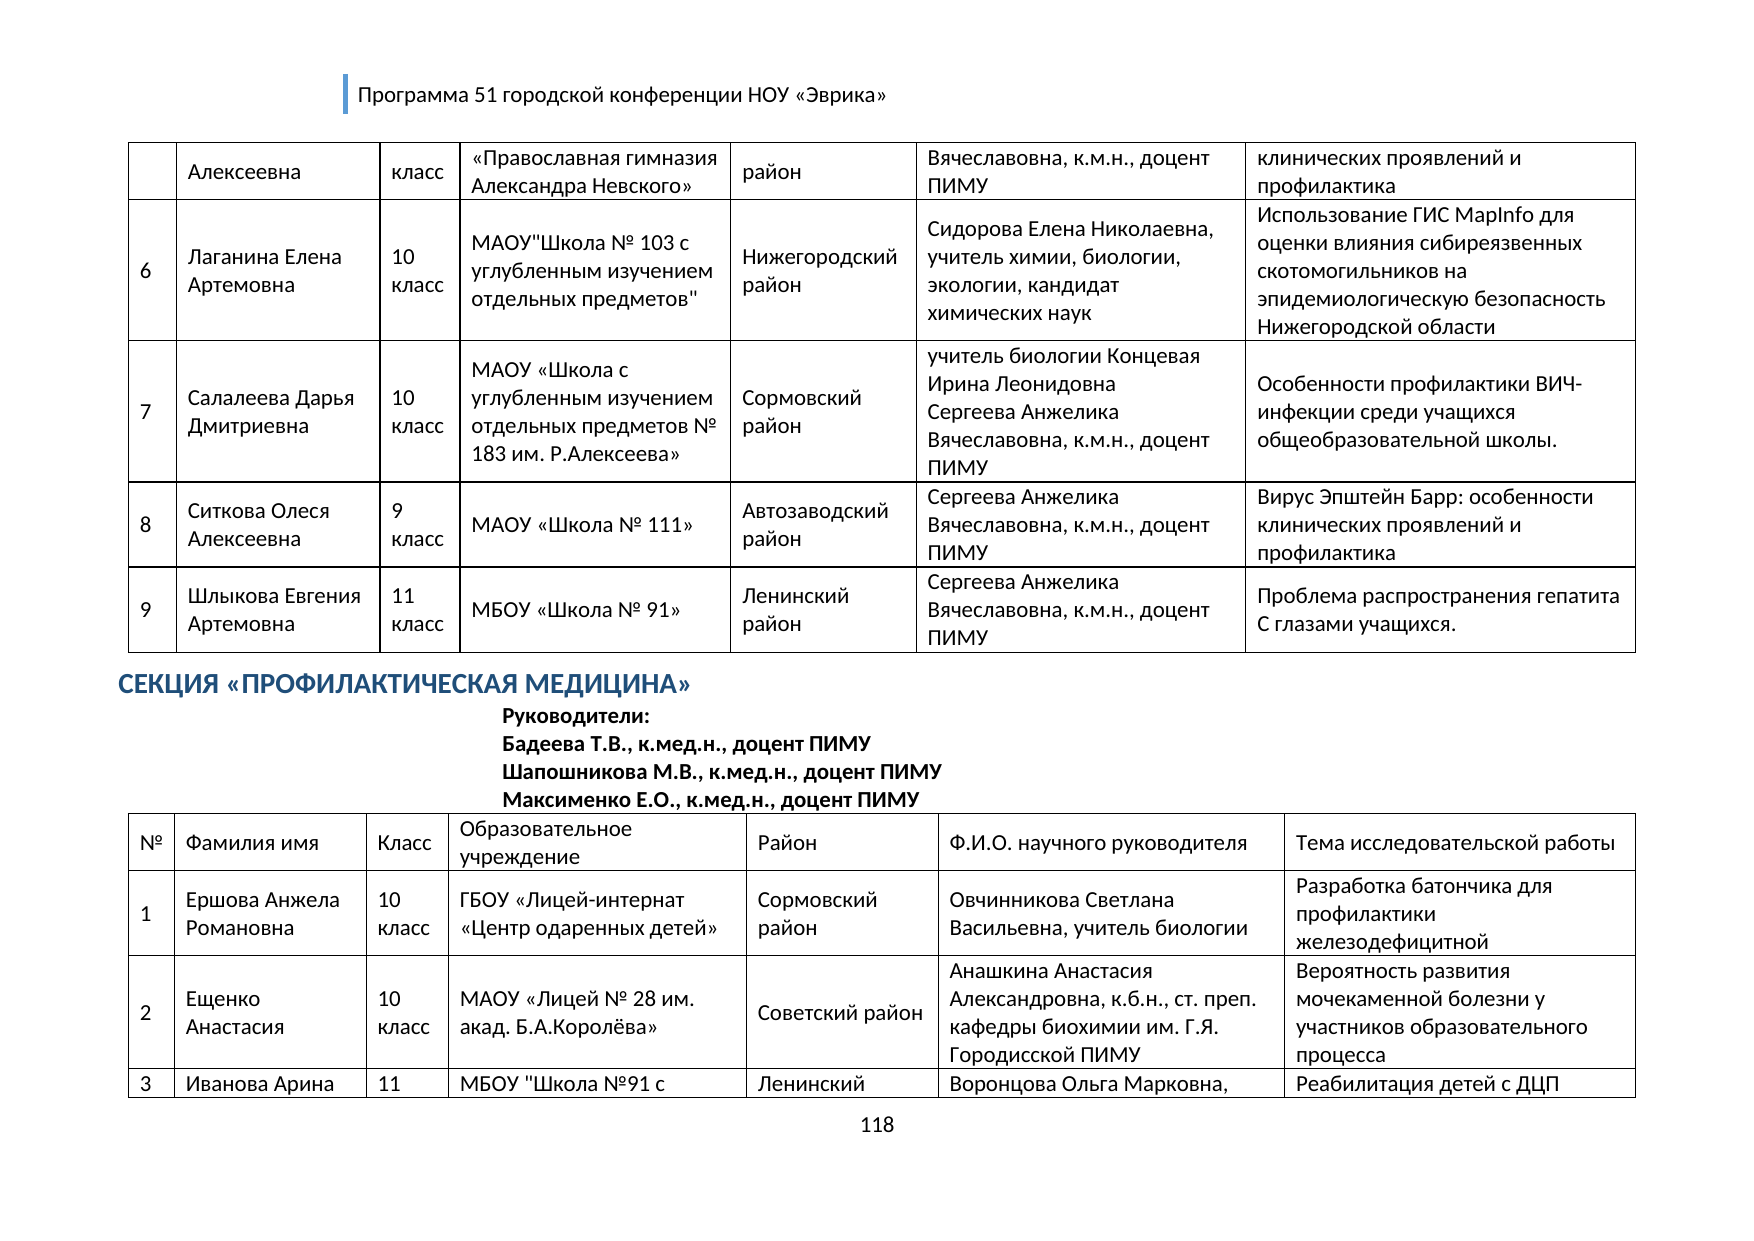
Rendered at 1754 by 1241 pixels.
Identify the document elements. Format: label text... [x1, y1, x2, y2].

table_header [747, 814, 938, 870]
text Руководители: [502, 701, 1636, 729]
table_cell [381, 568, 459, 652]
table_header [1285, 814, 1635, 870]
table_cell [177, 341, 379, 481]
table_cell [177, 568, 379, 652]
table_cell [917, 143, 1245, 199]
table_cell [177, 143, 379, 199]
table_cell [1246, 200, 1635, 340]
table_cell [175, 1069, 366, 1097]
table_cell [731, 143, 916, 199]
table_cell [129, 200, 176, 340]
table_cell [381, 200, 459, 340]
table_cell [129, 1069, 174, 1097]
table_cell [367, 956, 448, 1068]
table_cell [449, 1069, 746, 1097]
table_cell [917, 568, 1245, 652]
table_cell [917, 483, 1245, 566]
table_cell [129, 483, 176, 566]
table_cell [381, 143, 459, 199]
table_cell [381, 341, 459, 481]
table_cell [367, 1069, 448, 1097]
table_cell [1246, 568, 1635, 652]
text Максименко Е.О., к.мед.н., доцент ПИМУ [502, 785, 1636, 813]
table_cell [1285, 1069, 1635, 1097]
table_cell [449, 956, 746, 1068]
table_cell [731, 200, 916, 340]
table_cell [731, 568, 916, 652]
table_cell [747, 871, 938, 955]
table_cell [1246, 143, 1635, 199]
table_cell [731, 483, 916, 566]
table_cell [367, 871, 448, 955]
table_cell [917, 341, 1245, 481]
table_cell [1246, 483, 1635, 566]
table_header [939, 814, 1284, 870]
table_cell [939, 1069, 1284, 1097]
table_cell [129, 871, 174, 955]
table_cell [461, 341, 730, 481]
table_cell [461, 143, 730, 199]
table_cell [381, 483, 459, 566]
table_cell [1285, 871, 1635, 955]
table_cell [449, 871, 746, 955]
text Бадеева Т.В., к.мед.н., доцент ПИМУ [502, 729, 1636, 757]
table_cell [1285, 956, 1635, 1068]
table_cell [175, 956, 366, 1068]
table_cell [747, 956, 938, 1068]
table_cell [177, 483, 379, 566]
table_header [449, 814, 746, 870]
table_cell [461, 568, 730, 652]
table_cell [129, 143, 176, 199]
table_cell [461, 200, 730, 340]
subtitle секция «Профилактическая медицина» [118, 665, 1636, 701]
text Шапошникова М.В., к.мед.н., доцент ПИМУ [502, 757, 1636, 785]
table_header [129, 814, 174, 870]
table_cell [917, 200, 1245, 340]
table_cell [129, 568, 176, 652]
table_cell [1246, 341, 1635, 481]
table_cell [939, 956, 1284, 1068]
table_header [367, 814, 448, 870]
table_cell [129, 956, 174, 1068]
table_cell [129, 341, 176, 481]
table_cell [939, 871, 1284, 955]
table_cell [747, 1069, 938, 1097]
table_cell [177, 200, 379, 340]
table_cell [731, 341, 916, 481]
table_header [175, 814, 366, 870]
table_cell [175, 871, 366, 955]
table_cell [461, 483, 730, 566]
